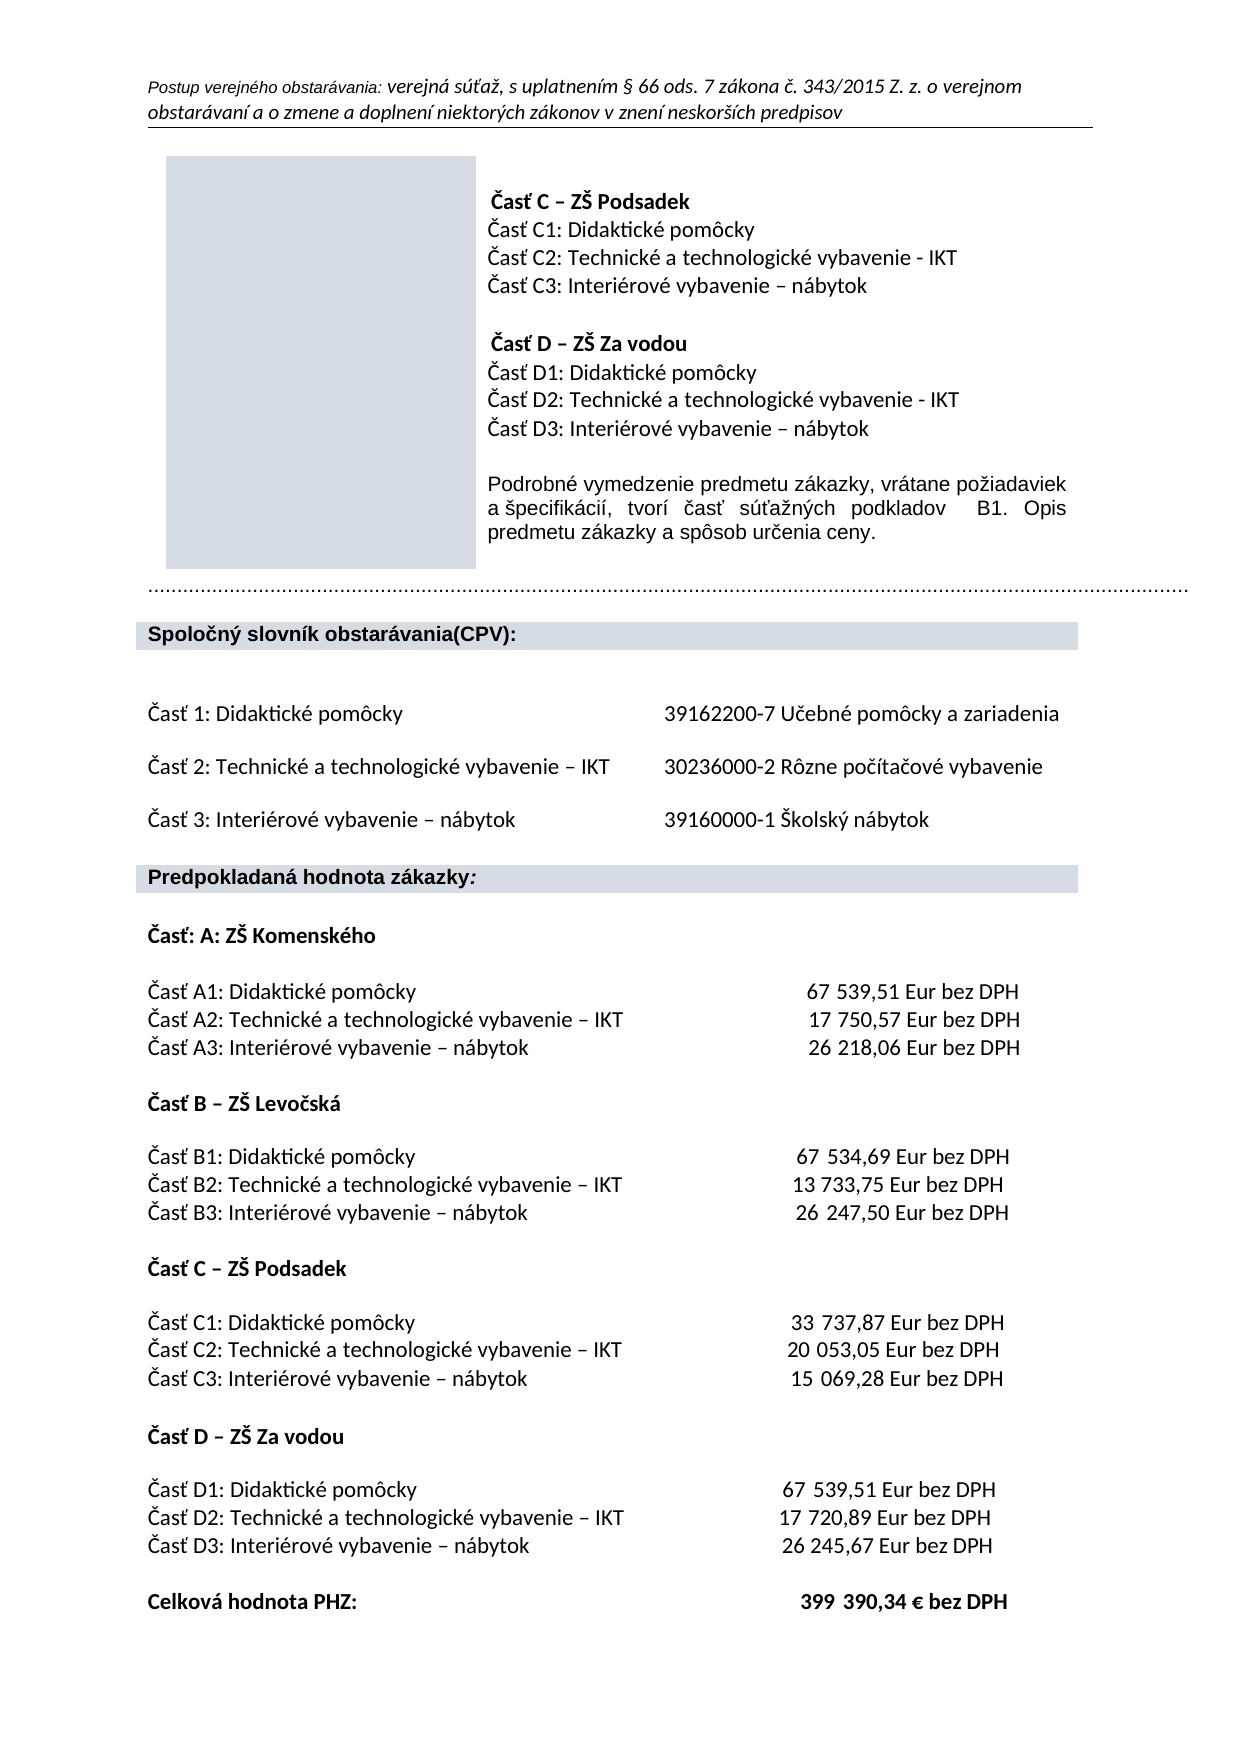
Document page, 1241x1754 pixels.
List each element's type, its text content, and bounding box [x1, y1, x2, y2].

table_header Spoločný slovník obstarávania(CPV): [136, 622, 1078, 650]
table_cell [476, 156, 1078, 569]
list Časť B – ZŠ Levočská [148, 1089, 1093, 1117]
text Časť D1: Didaktické pomôcky 67 539,51 Eur bez DPH [148, 1475, 1093, 1503]
text Časť D3: Interiérové vybavenie – nábytok 26 245,67 Eur bez DPH [148, 1531, 1093, 1559]
text Časť B1: Didaktické pomôcky 67 534,69 Eur bez DPH [148, 1142, 1093, 1171]
text Časť B3: Interiérové vybavenie – nábytok 26 247,50 Eur bez DPH [148, 1198, 1093, 1227]
text Časť A3: Interiérové vybavenie – nábytok 26 218,06 Eur bez DPH [148, 1033, 1093, 1061]
text Časť D2: Technické a technologické vybavenie – IKT 17 720,89 Eur bez DPH [148, 1503, 1093, 1531]
text Časť C1: Didaktické pomôcky 33 737,87 Eur bez DPH [148, 1308, 1093, 1336]
text Časť C2: Technické a technologické vybavenie – IKT 20 053,05 Eur bez DPH [148, 1336, 1093, 1364]
text Časť B2: Technické a technologické vybavenie – IKT 13 733,75 Eur bez DPH [148, 1171, 1093, 1198]
text Časť C3: Interiérové vybavenie – nábytok 15 069,28 Eur bez DPH [148, 1364, 1093, 1392]
subtitle Časť 3: Interiérové vybavenie – nábytok 39160000-1 Školský nábytok [148, 805, 1093, 833]
subtitle Časť 2: Technické a technologické vybavenie – IKT 30236000-2 Rôzne počítačové vybavenie [148, 752, 1093, 780]
list Celková hodnota PHZ: 399 390,34 € bez DPH [148, 1587, 1093, 1615]
table_header Predpokladaná hodnota zákazky: [136, 865, 1078, 893]
list Časť D – ZŠ Za vodou [148, 1422, 1093, 1450]
list Časť C – ZŠ Podsadek [148, 1254, 1093, 1283]
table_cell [166, 156, 476, 569]
subtitle Časť 1: Didaktické pomôcky 39162200-7 Učebné pomôcky a zariadenia [148, 699, 1093, 727]
text Časť: A: ZŠ Komenského [148, 921, 1093, 949]
text Časť A2: Technické a technologické vybavenie – IKT 17 750,57 Eur bez DPH [148, 1005, 1093, 1033]
text Časť A1: Didaktické pomôcky 67 539,51 Eur bez DPH [148, 977, 1093, 1005]
